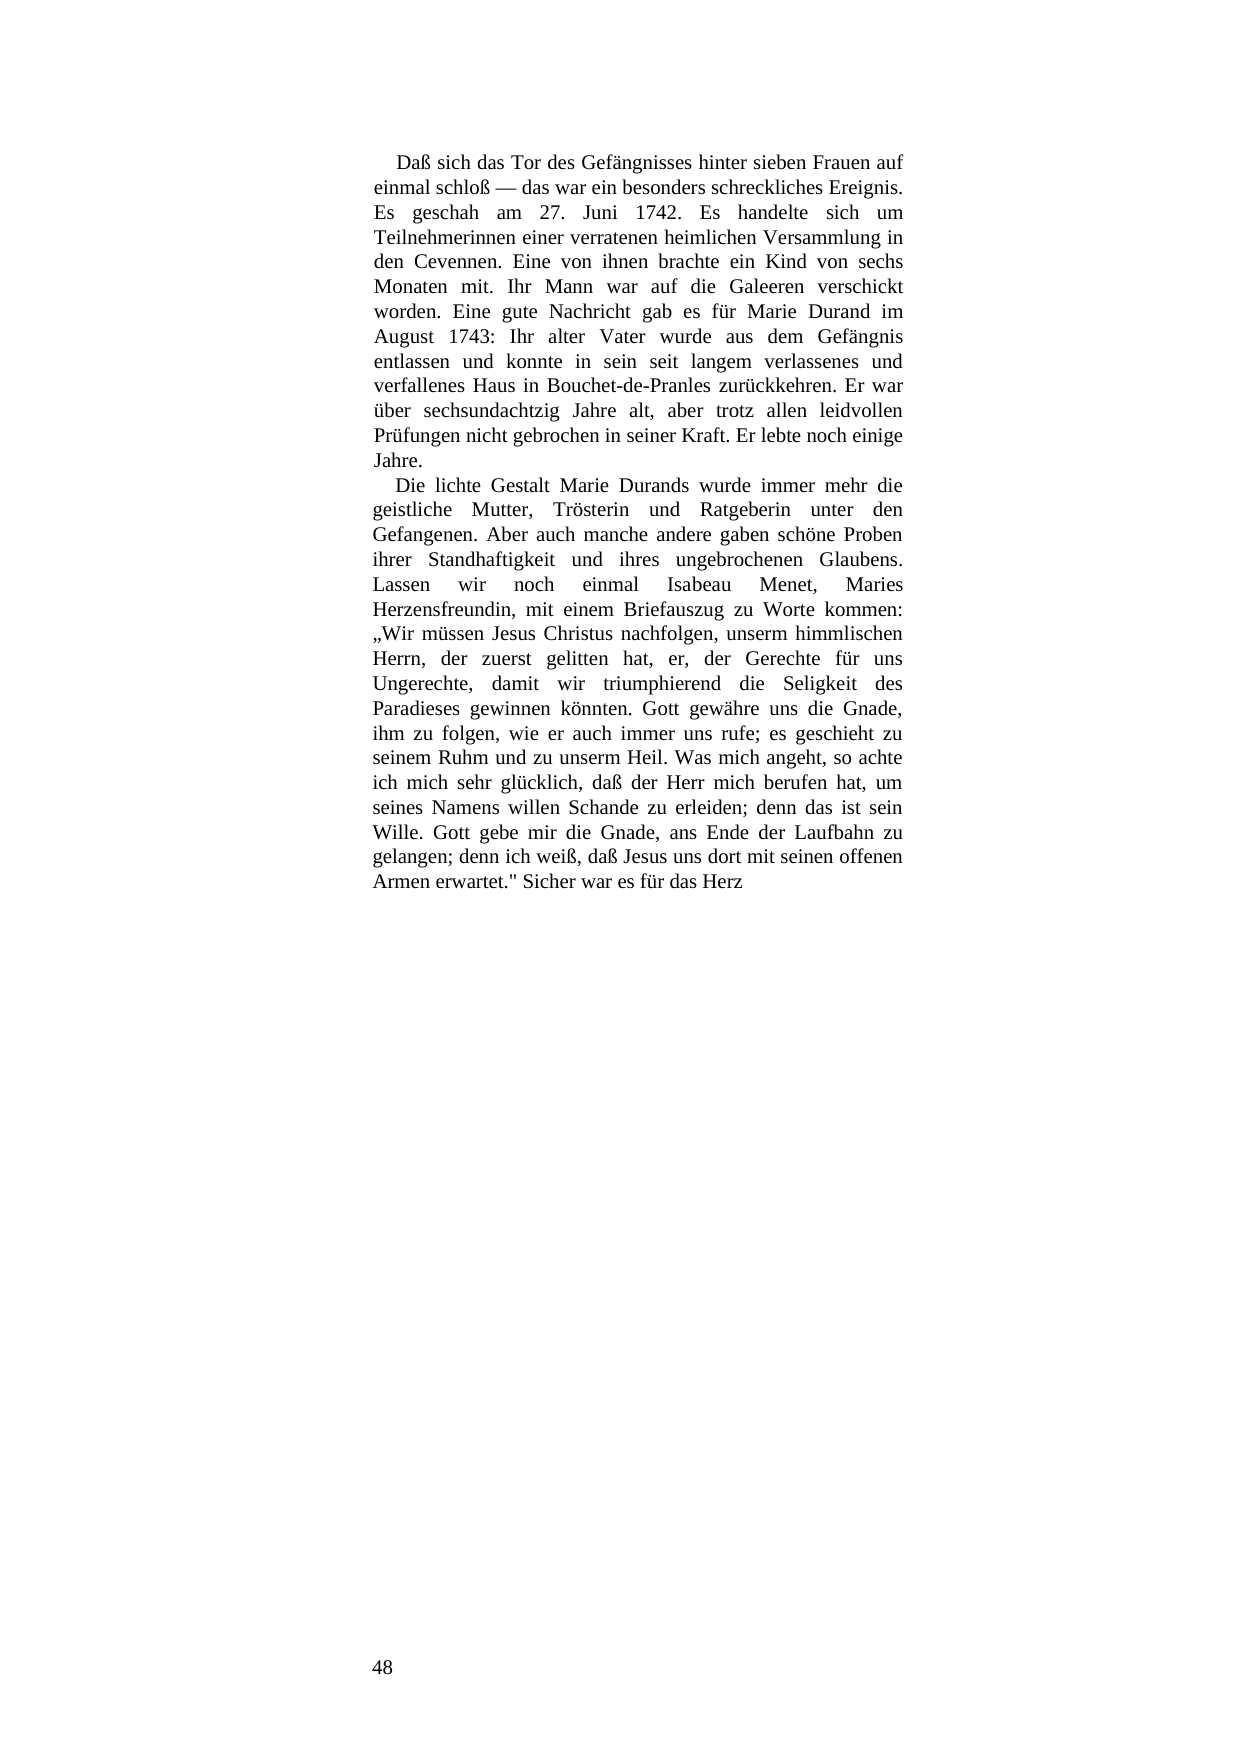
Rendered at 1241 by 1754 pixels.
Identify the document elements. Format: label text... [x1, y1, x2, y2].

text Die lichte Gestalt Marie Durands wurde immer mehr die geistliche Mutter, Trösterin und Ratgeberin unter den Gefangenen. Aber auch manche andere gaben schöne Proben ihrer Standhaftigkeit und ihres ungebrochenen Glaubens. Lassen wir noch einmal Isabeau Menet, Maries Herzensfreundin, mit einem Briefauszug zu Worte kommen: „Wir müssen Jesus Christus nachfolgen, unserm himmlischen Herrn, der zuerst gelitten hat, er, der Gerechte für uns Ungerechte, damit wir triumphierend die Seligkeit des Paradieses gewinnen könnten. Gott gewähre uns die Gnade, ihm zu folgen, wie er auch immer uns rufe; es geschieht zu seinem Ruhm und zu unserm Heil. Was mich angeht, so achte ich mich sehr glücklich, daß der Herr mich berufen hat, um seines Namens willen Schande zu erleiden; denn das ist sein Wille. Gott gebe mir die Gnade, ans Ende der Laufbahn zu gelangen; denn ich weiß, daß Jesus uns dort mit seinen offenen Armen erwartet." Sicher war es für das Herz [372, 472, 903, 894]
text Daß sich das Tor des Gefängnisses hinter sieben Frauen auf einmal schloß — das war ein besonders schreckliches Ereignis. Es geschah am 27. Juni 1742. Es handelte sich um Teilnehmerinnen einer verratenen heimlichen Versammlung in den Cevennen. Eine von ihnen brachte ein Kind von sechs Monaten mit. Ihr Mann war auf die Galeeren verschickt worden. Eine gute Nachricht gab es für Marie Durand im August 1743: Ihr alter Vater wurde aus dem Gefängnis entlassen und konnte in sein seit langem verlassenes und verfallenes Haus in Bouchet-de-Pranles zurückkehren. Er war über sechsundachtzig Jahre alt, aber trotz allen leidvollen Prüfungen nicht gebrochen in seiner Kraft. Er lebte noch einige Jahre. [374, 150, 904, 472]
